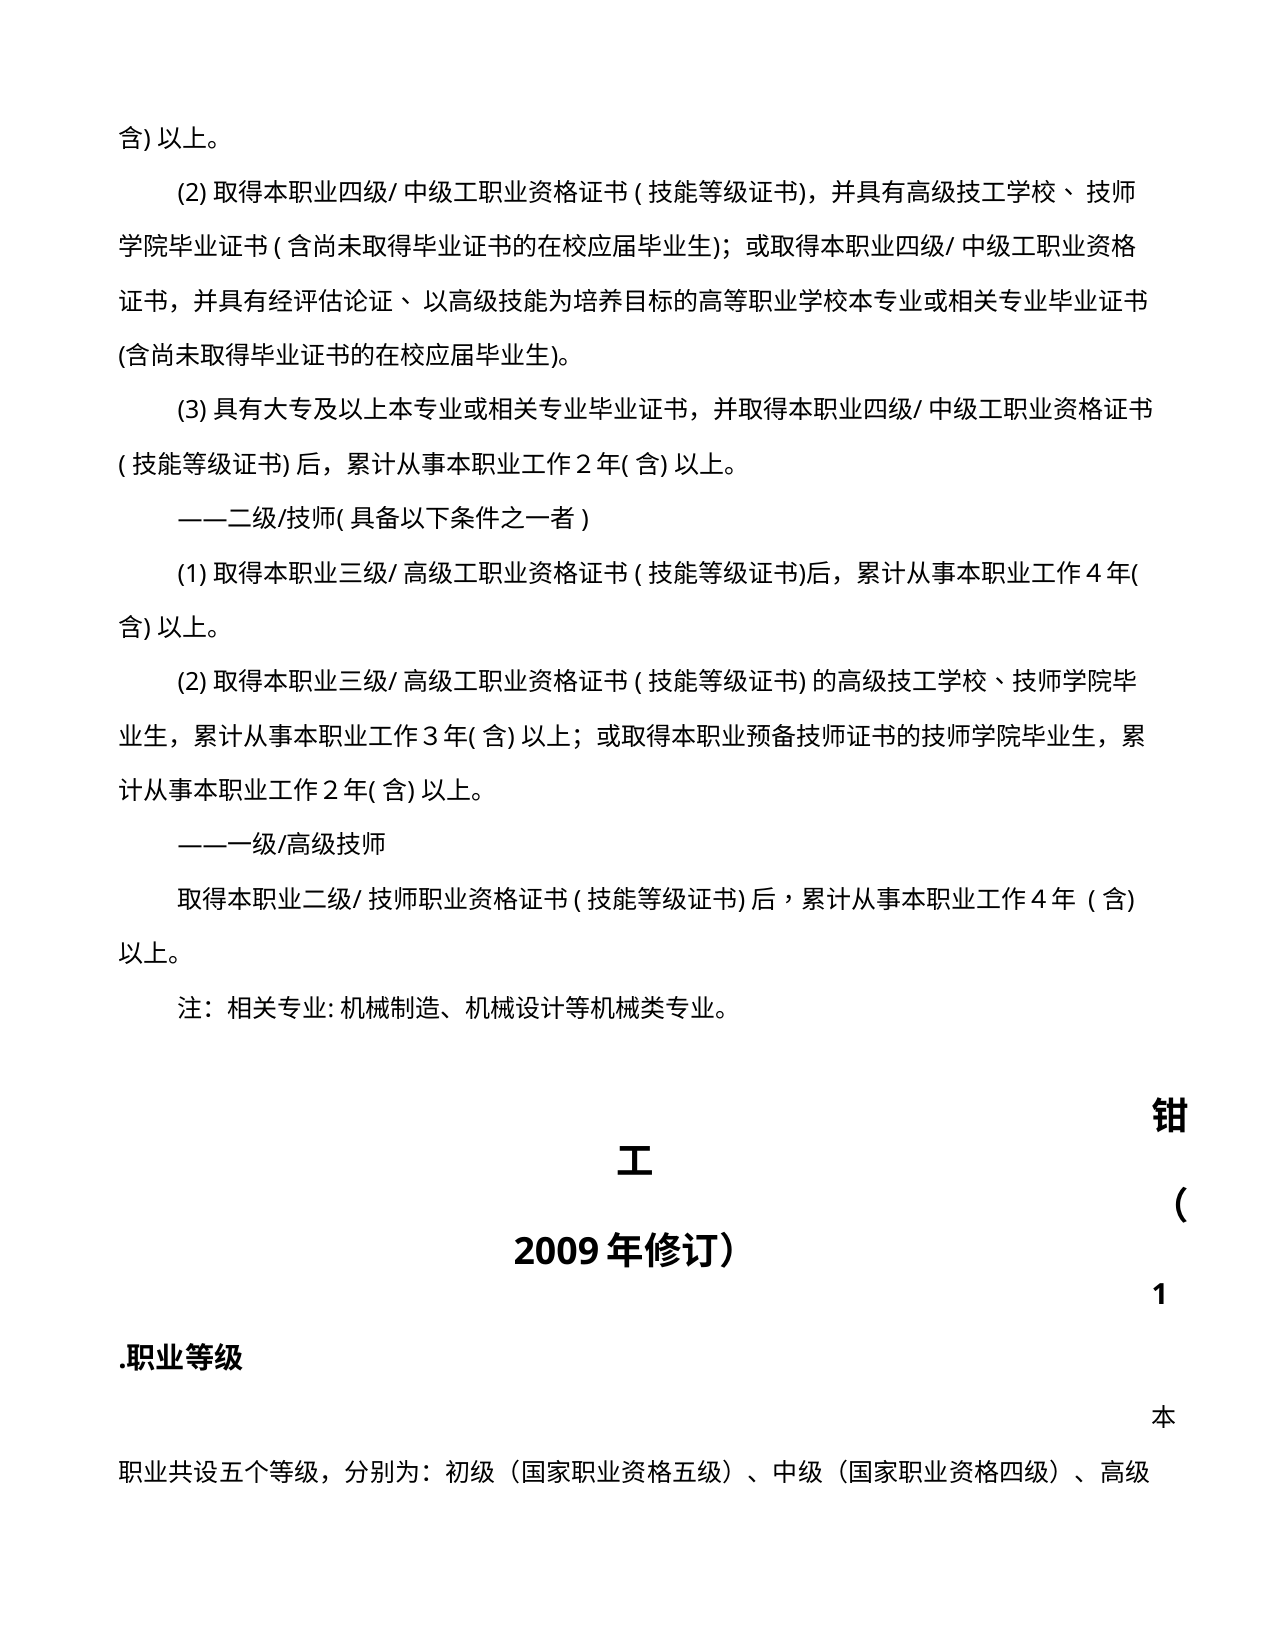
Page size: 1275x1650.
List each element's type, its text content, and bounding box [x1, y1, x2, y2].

text ——一级/高级技师 [118, 825, 1155, 861]
text （2009年修订） [118, 1183, 1152, 1273]
text (2) 取得本职业三级/ 高级工职业资格证书 ( 技能等级证书) 的高级技工学校、技师学院毕业生，累计从事本职业工作３年( 含) 以上；或取得本职业预备技师证书的技师学院毕业生，累计从事本职业工作２年( 含) 以上。 [118, 662, 1155, 807]
text 钳工 [118, 1093, 1152, 1183]
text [118, 1398, 1152, 1488]
text 1.职业等级 [118, 1273, 1152, 1377]
text ——二级/技师( 具备以下条件之一者 ) [118, 499, 1155, 535]
text 取得本职业二级/ 技师职业资格证书 ( 技能等级证书) 后，累计从事本职业工作４年 ( 含) 以上。 [118, 879, 1155, 970]
text (3) 具有大专及以上本专业或相关专业毕业证书，并取得本职业四级/ 中级工职业资格证书 ( 技能等级证书) 后，累计从事本职业工作２年( 含) 以上。 [118, 390, 1155, 481]
text 注：相关专业: 机械制造、机械设计等机械类专业。 [118, 988, 1155, 1024]
text (1) 取得本职业三级/ 高级工职业资格证书 ( 技能等级证书)后，累计从事本职业工作４年( 含) 以上。 [118, 553, 1155, 644]
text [118, 118, 1155, 154]
text (2) 取得本职业四级/ 中级工职业资格证书 ( 技能等级证书)，并具有高级技工学校、 技师学院毕业证书 ( 含尚未取得毕业证书的在校应届毕业生)；或取得本职业四级/ 中级工职业资格证书，并具有经评估论证、 以高级技能为培养目标的高等职业学校本专业或相关专业毕业证书 (含尚未取得毕业证书的在校应届毕业生)。 [118, 172, 1155, 372]
